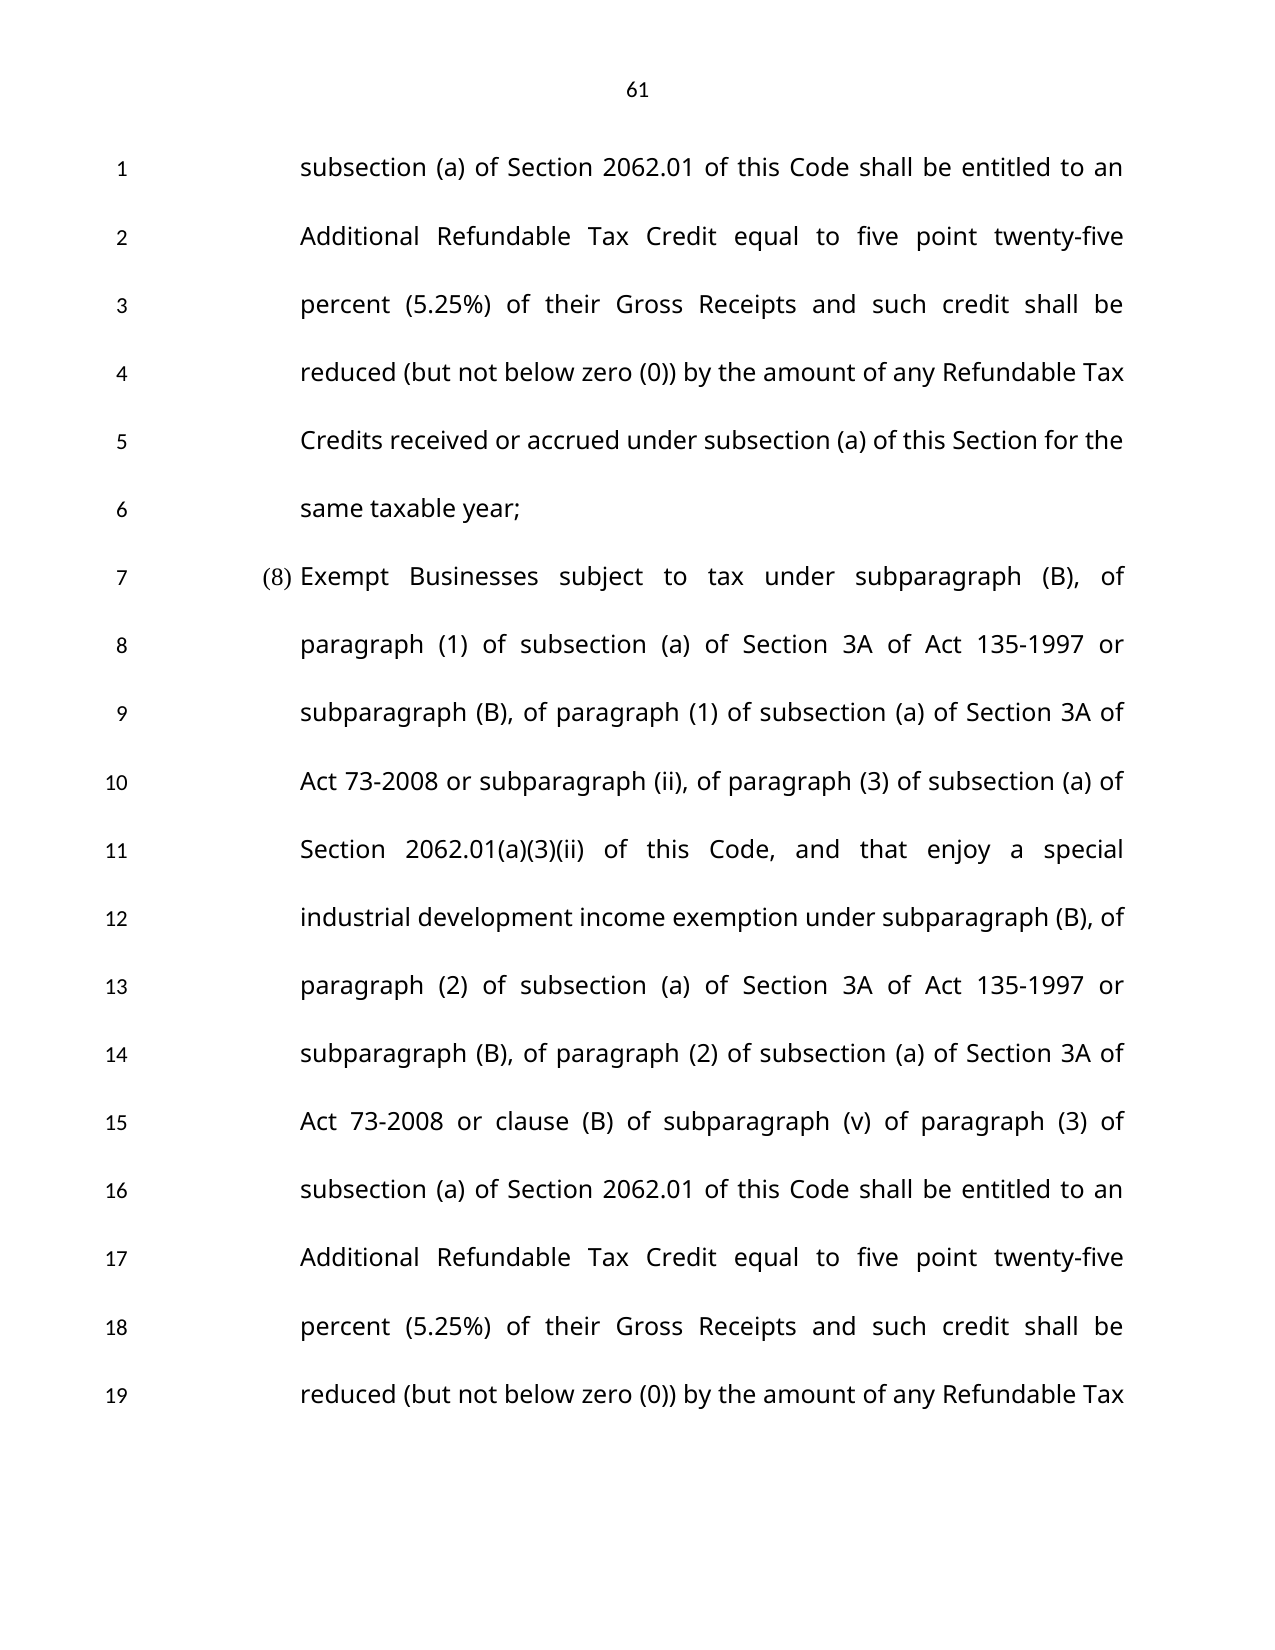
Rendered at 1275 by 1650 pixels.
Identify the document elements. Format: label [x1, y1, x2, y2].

list [262, 559, 1125, 1410]
list [262, 150, 1125, 525]
